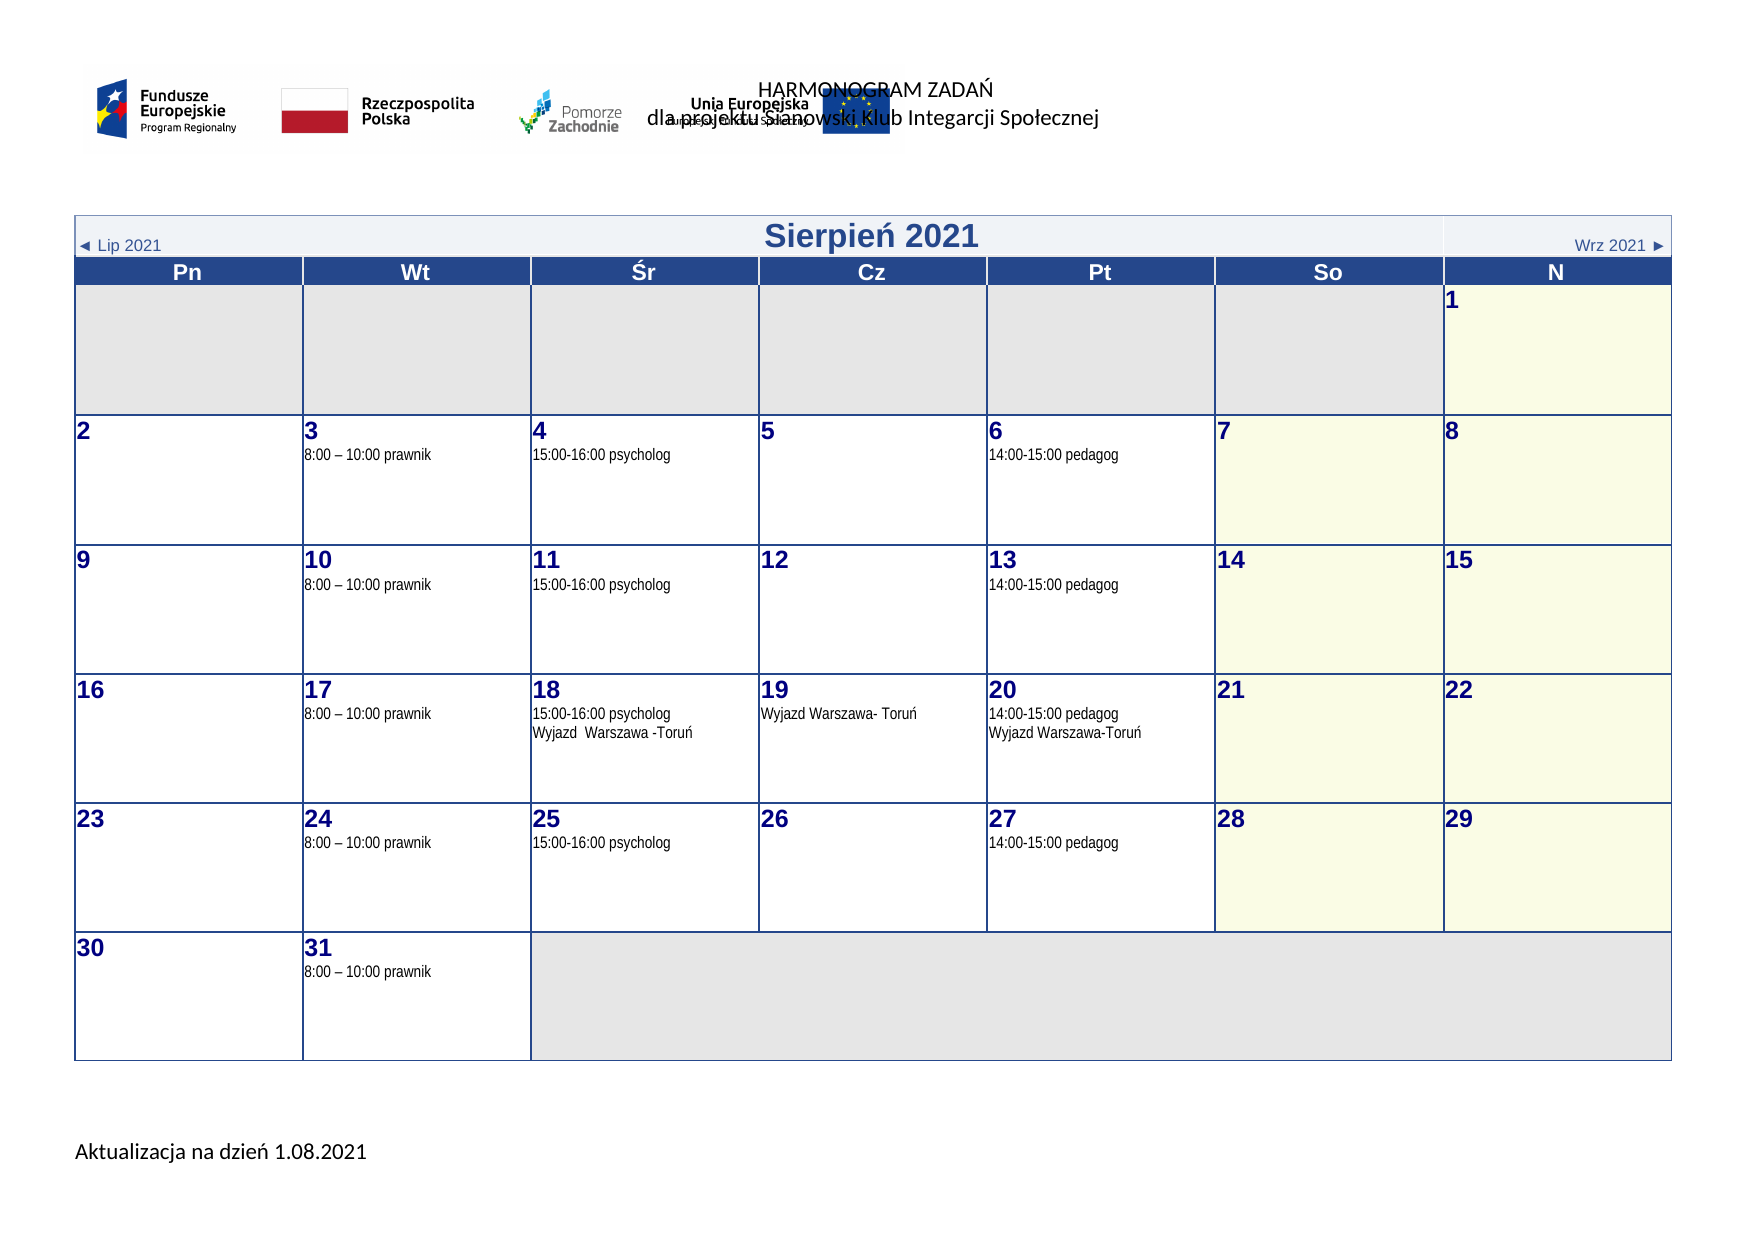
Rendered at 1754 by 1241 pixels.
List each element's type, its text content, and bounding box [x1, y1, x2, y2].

table_cell 19 Wyjazd Warszawa- Toruń [760, 675, 986, 802]
table_cell 25 15:00-16:00 psycholog [532, 804, 758, 931]
table_cell 7 [1216, 416, 1443, 543]
table_cell Cz [760, 257, 986, 285]
table_cell 21 [1216, 675, 1443, 802]
table_cell 16 [76, 675, 302, 802]
table_cell Wt [304, 257, 530, 285]
table_header Wrz 2021 ► [1444, 216, 1671, 254]
table_cell 14 [1216, 546, 1443, 673]
table_cell 3 8:00 – 10:00 prawnik [304, 416, 530, 543]
table_cell [532, 285, 758, 414]
table_cell [760, 285, 986, 414]
table_cell 13 14:00-15:00 pedagog [988, 546, 1214, 673]
table_cell 2 [76, 416, 302, 543]
table_cell 22 [1445, 675, 1671, 802]
table_cell Śr [532, 257, 758, 285]
table_cell 12 [760, 546, 986, 673]
table_cell 17 8:00 – 10:00 prawnik [304, 675, 530, 802]
table_cell [304, 285, 530, 414]
table_cell 29 [1445, 804, 1671, 931]
table_cell 24 8:00 – 10:00 prawnik [304, 804, 530, 931]
table_cell 10 8:00 – 10:00 prawnik [304, 546, 530, 673]
table_cell 30 [76, 933, 302, 1060]
table_cell 11 15:00-16:00 psycholog [532, 546, 758, 673]
table_cell Pt [988, 257, 1214, 285]
table_cell 20 14:00-15:00 pedagog Wyjazd Warszawa-Toruń [988, 675, 1214, 802]
table_cell 15 [1445, 546, 1671, 673]
table_cell 26 [760, 804, 986, 931]
table_cell Pn [76, 257, 302, 285]
table_cell 23 [76, 804, 302, 931]
table_cell 6 14:00-15:00 pedagog [988, 416, 1214, 543]
table_cell 5 [760, 416, 986, 543]
table_cell 18 15:00-16:00 psycholog Wyjazd Warszawa -Toruń [532, 675, 758, 802]
table_header ◄ Lip 2021 [76, 216, 303, 254]
table_cell So [1216, 257, 1443, 285]
table_cell 9 [76, 546, 302, 673]
table_cell N [1445, 257, 1671, 285]
table_cell 8 [1445, 416, 1671, 543]
table_header Sierpień 2021 [303, 216, 1443, 254]
table_cell 28 [1216, 804, 1443, 931]
table_cell [1216, 285, 1443, 414]
table_cell 27 14:00-15:00 pedagog [988, 804, 1214, 931]
table_cell 4 15:00-16:00 psycholog [532, 416, 758, 543]
table_cell [76, 285, 302, 414]
table_cell [532, 933, 1671, 1060]
table_cell [988, 285, 1214, 414]
table_cell 31 8:00 – 10:00 prawnik [304, 933, 530, 1060]
picture [82, 64, 905, 154]
table_cell 1 [1445, 285, 1671, 414]
